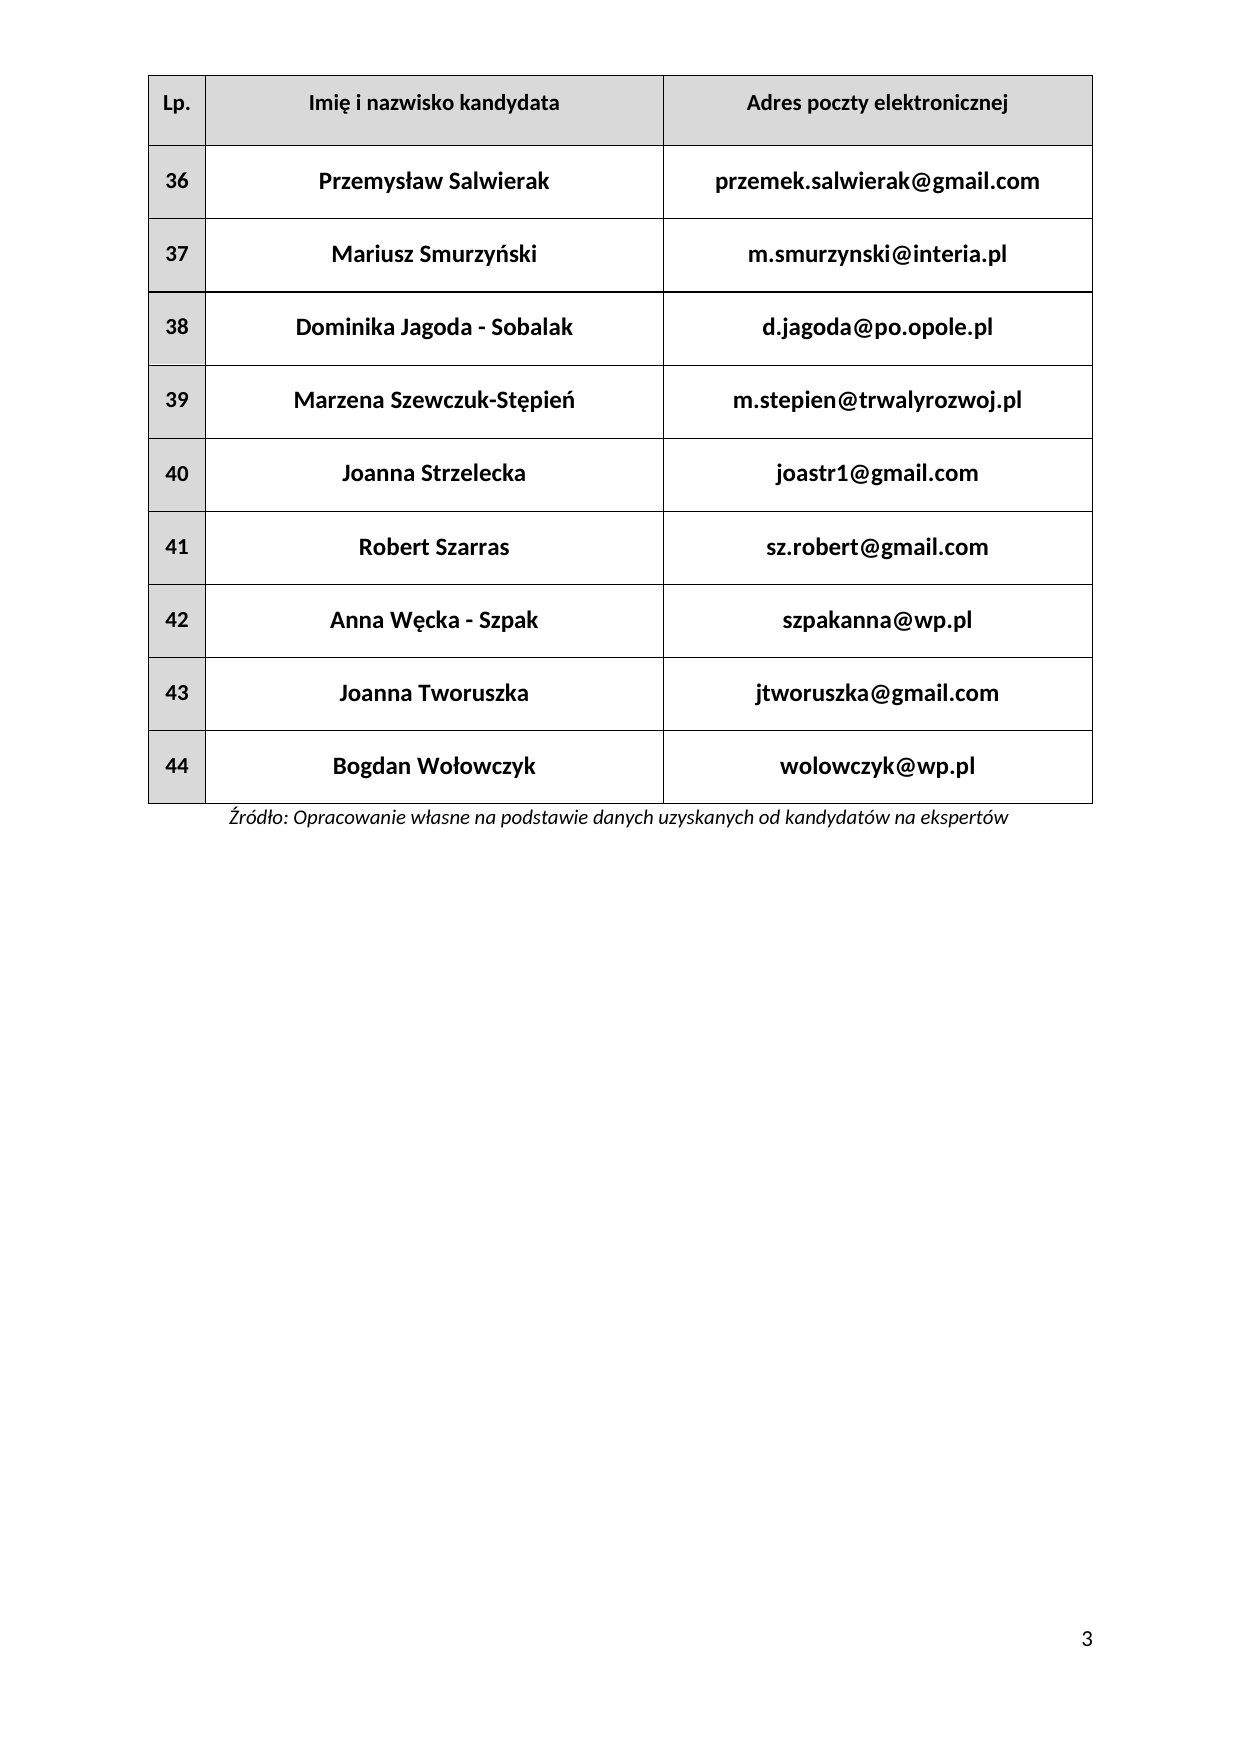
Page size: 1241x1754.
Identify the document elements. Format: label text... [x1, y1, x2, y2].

table_cell d.jagoda@po.opole.pl [664, 293, 1092, 364]
table_cell przemek.salwierak@gmail.com [664, 146, 1092, 218]
table_cell Anna Węcka - Szpak [206, 585, 663, 657]
table_cell 40 [149, 439, 205, 511]
table_cell Dominika Jagoda - Sobalak [206, 293, 663, 364]
table_cell Przemysław Salwierak [206, 146, 663, 218]
table_cell 44 [149, 731, 205, 803]
table_cell 43 [149, 658, 205, 730]
table_cell jtworuszka@gmail.com [664, 658, 1092, 730]
table_cell m.smurzynski@interia.pl [664, 219, 1092, 291]
table_cell 38 [149, 293, 205, 364]
table_cell Mariusz Smurzyński [206, 219, 663, 291]
table_cell Joanna Tworuszka [206, 658, 663, 730]
table_header Imię i nazwisko kandydata [206, 76, 663, 145]
table_cell Robert Szarras [206, 512, 663, 584]
text Źródło: Opracowanie własne na podstawie danych uzyskanych od kandydatów na ekspertów [148, 804, 1092, 830]
table_cell 39 [149, 366, 205, 438]
table_cell Joanna Strzelecka [206, 439, 663, 511]
table_cell m.stepien@trwalyrozwoj.pl [664, 366, 1092, 438]
table_header Adres poczty elektronicznej [664, 76, 1092, 145]
table_cell 36 [149, 146, 205, 218]
table_header Lp. [149, 76, 205, 145]
table_cell 41 [149, 512, 205, 584]
table_cell Marzena Szewczuk-Stępień [206, 366, 663, 438]
table_cell wolowczyk@wp.pl [664, 731, 1092, 803]
table_cell 42 [149, 585, 205, 657]
table_cell joastr1@gmail.com [664, 439, 1092, 511]
table_cell 37 [149, 219, 205, 291]
table_cell Bogdan Wołowczyk [206, 731, 663, 803]
table_cell szpakanna@wp.pl [664, 585, 1092, 657]
table_cell sz.robert@gmail.com [664, 512, 1092, 584]
